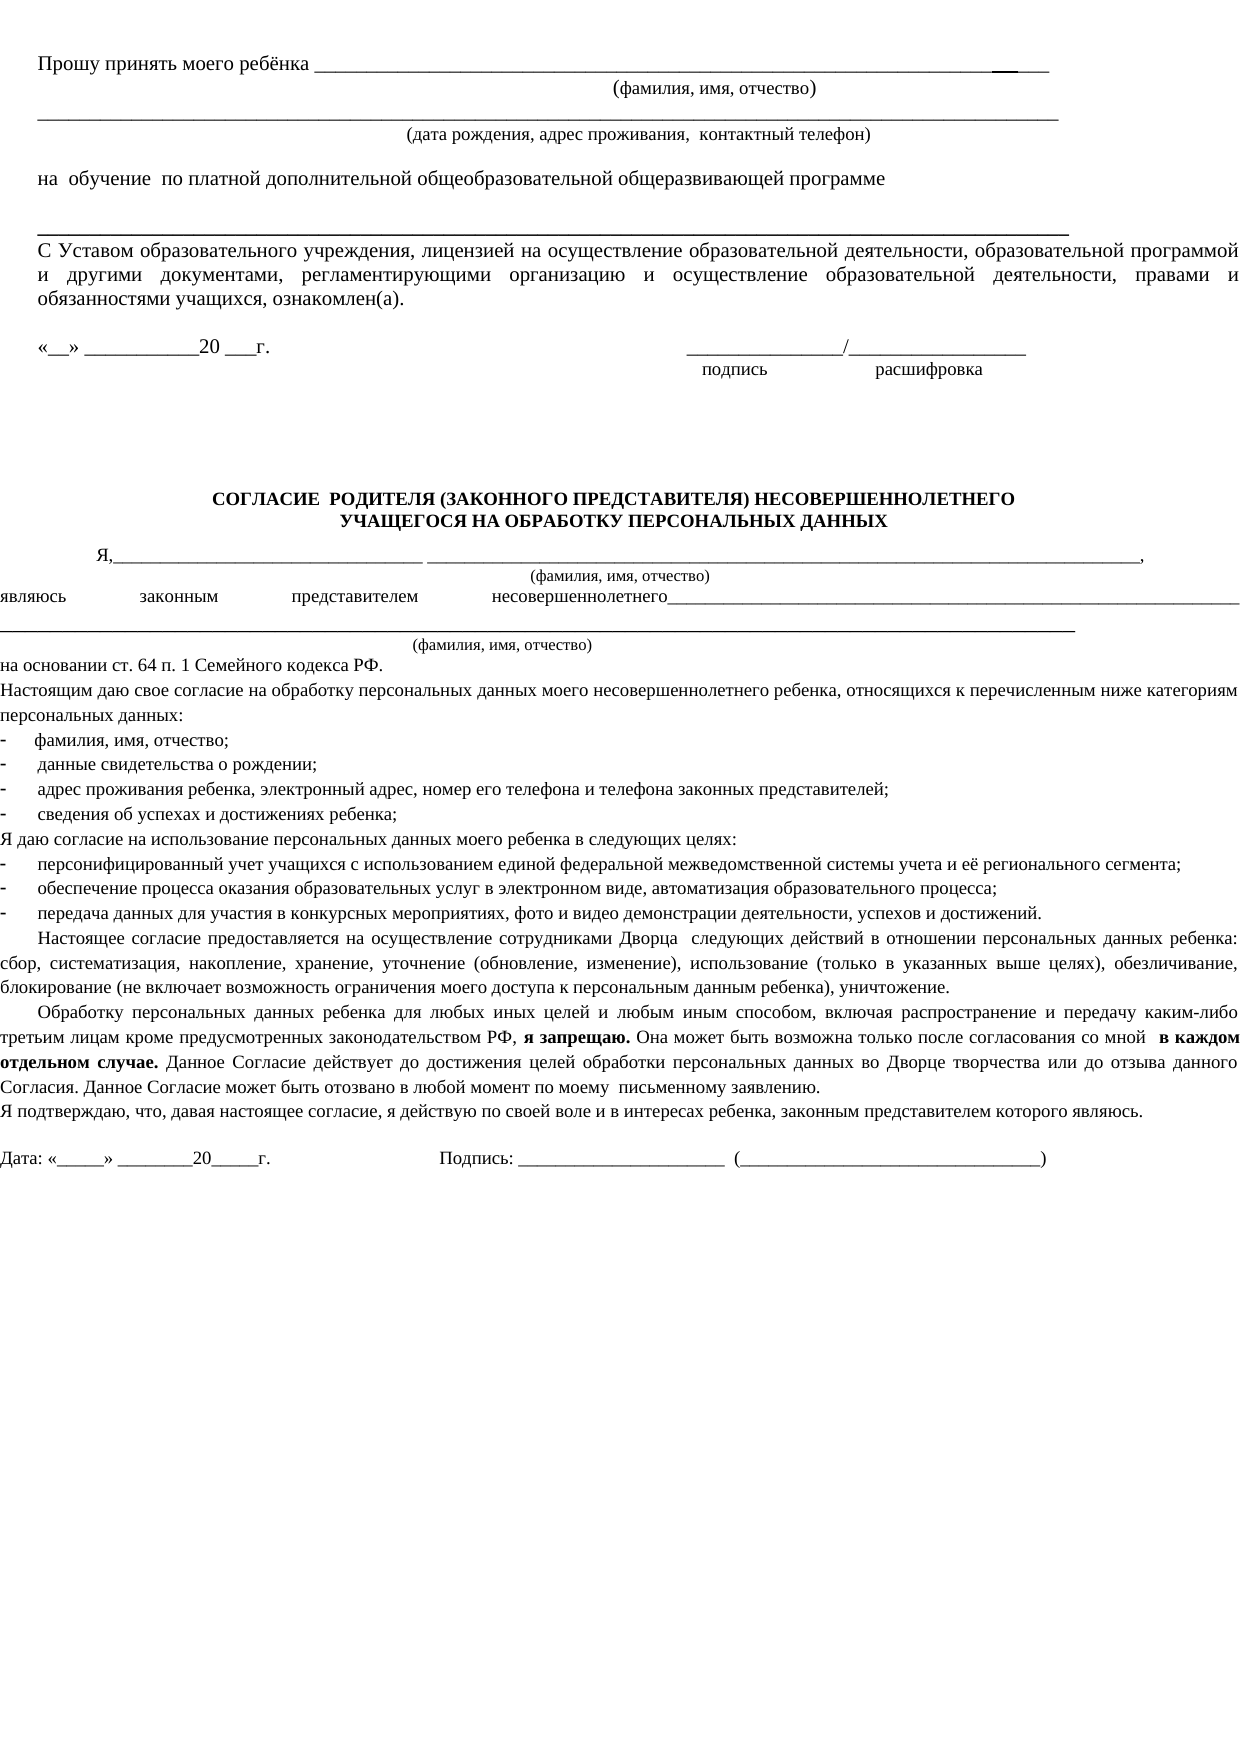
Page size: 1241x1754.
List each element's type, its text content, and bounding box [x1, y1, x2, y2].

text (дата рождения, адрес проживания, контактный телефон) [37, 123, 1240, 144]
text (фамилия, имя, отчество) [37, 74, 1240, 99]
list персонифицированный учет учащихся с использованием единой федеральной межведомственной системы учета и её регионального сегмента; [0, 852, 1240, 874]
text «__» ___________20 ___г. _______________/_________________ [37, 334, 1240, 358]
text Обработку персональных данных ребенка для любых иных целей и любым иным способом, включая распространение и передачу каким-либо третьим лицам кроме предусмотренных законодательством РФ, я запрещаю. Она может быть возможна только после согласования со мной в каждом отдельном случае. Данное Согласие действует до достижения целей обработки персональных данных во Дворце творчества или до отзыва данного Согласия. Данное Согласие может быть отозвано в любой момент по моему письменному заявлению. [0, 1001, 1240, 1097]
text ___________________________________________________________________________________________________ [37, 214, 1240, 238]
list данные свидетельства о рождении; [0, 753, 1240, 775]
text Я,_________________________________ ____________________________________________________________________________, [0, 544, 1240, 566]
text Настоящим даю свое согласие на обработку персональных данных моего несовершеннолетнего ребенка, относящихся к перечисленным ниже категориям персональных данных: [0, 679, 1240, 725]
text на обучение по платной дополнительной общеобразовательной общеразвивающей программе [37, 166, 1240, 190]
list адрес проживания ребенка, электронный адрес, номер его телефона и телефона законных представителей; [0, 778, 1240, 800]
text __________________________________________________________________________________________________ [37, 99, 1240, 123]
text подпись расшифровка [37, 358, 1240, 380]
text (фамилия, имя, отчество) [0, 635, 1240, 654]
text Я даю согласие на использование персональных данных моего ребенка в следующих целях: [0, 828, 1240, 849]
text Настоящее согласие предоставляется на осуществление сотрудниками Дворца следующих действий в отношении персональных данных ребенка: сбор, систематизация, накопление, хранение, уточнение (обновление, изменение), использование (только в указанных выше целях), обезличивание, блокирование (не включает возможность ограничения моего доступа к персональным данным ребенка), уничтожение. [0, 927, 1240, 998]
list сведения об успехах и достижениях ребенка; [0, 803, 1240, 824]
text Прошу принять моего ребёнка _________________________________________________________________ _____ [37, 51, 1240, 74]
list обеспечение процесса оказания образовательных услуг в электронном виде, автоматизация образовательного процесса; [0, 877, 1240, 899]
text на основании ст. 64 п. 1 Семейного кодекса РФ. [0, 654, 1240, 676]
text Я подтверждаю, что, давая настоящее согласие, я действую по своей воле и в интересах ребенка, законным представителем которого являюсь. [0, 1100, 1240, 1122]
text (фамилия, имя, отчество) [0, 566, 1240, 585]
text С Уставом образовательного учреждения, лицензией на осуществление образовательной деятельности, образовательной программой и другими документами, регламентирующими организацию и осуществление образовательной деятельности, правами и обязанностями учащихся, ознакомлен(а). [37, 238, 1240, 310]
text Дата: «_____» ________20_____г. Подпись: ______________________ (________________________________) [0, 1147, 1240, 1168]
text являюсь законным представителем несовершеннолетнего_____________________________________________________________ ______________________________________________________________________________________ [0, 585, 1240, 635]
text СОГЛАСИЕ РОДИТЕЛЯ (ЗАКОННОГО ПРЕДСТАВИТЕЛЯ) НЕСОВЕРШЕННОЛЕТНЕГО УЧАЩЕГОСЯ НА ОБРАБОТКУ ПЕРСОНАЛЬНЫХ ДАННЫХ [0, 488, 1227, 531]
list фамилия, имя, отчество; [0, 728, 1240, 750]
list передача данных для участия в конкурсных мероприятиях, фото и видео демонстрации деятельности, успехов и достижений. [0, 902, 1240, 924]
